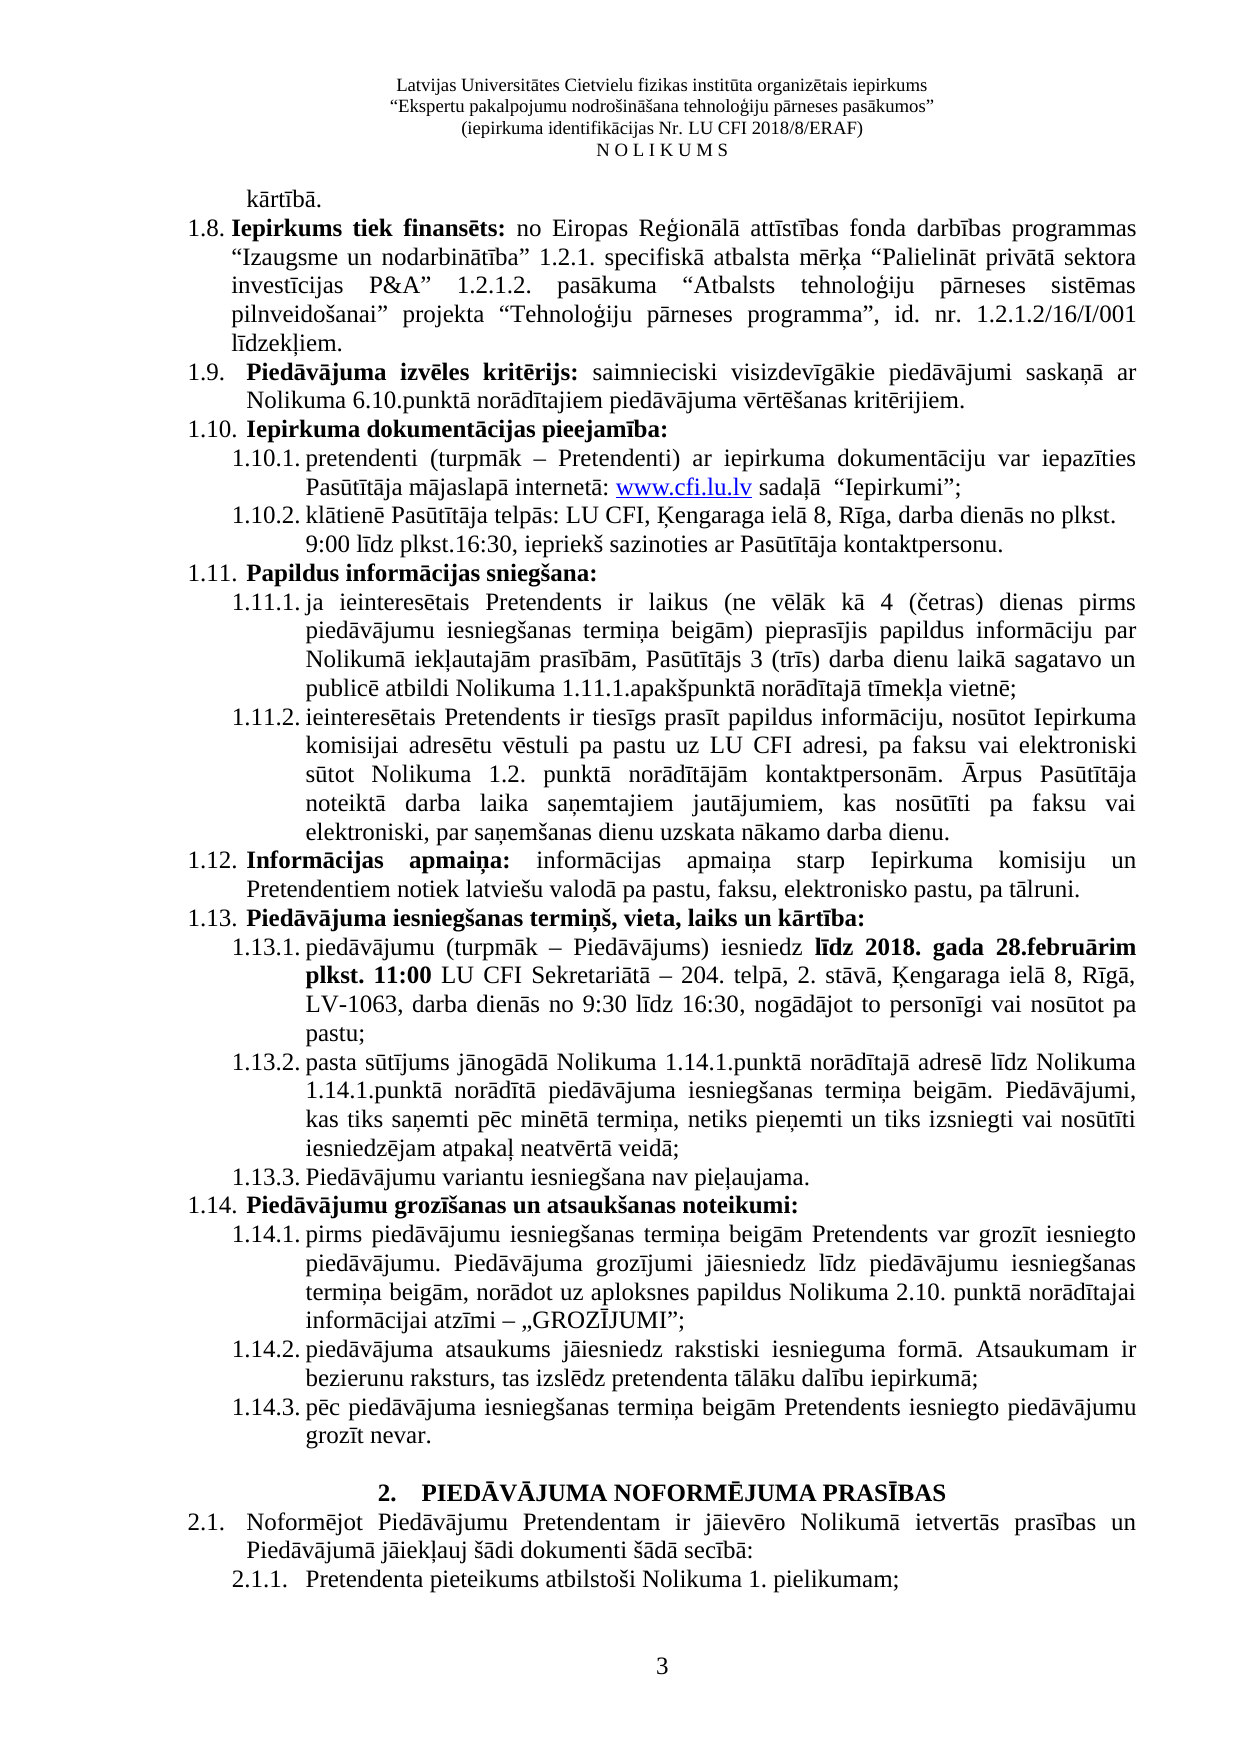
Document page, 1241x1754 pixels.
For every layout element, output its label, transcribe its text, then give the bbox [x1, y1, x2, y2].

list PIEDĀVĀJUMA NOFORMĒJUMA PRASĪBAS [187, 1478, 1137, 1507]
list Iepirkums tiek finansēts: no Eiropas Reģionālā attīstības fonda darbības programmas “Izaugsme un nodarbinātība” 1.2.1. specifiskā atbalsta mērķa “Palielināt privātā sektora investīcijas P&A” 1.2.1.2. pasākuma “Atbalsts tehnoloģiju pārneses sistēmas pilnveidošanai” projekta “Tehnoloģiju pārneses programma”, id. nr. 1.2.1.2/16/I/001 līdzekļiem. [187, 213, 1137, 357]
list Iepirkuma dokumentācijas pieejamība: [187, 414, 1137, 443]
list pasta sūtījums jānogādā Nolikuma 1.14.1.punktā norādītajā adresē līdz Nolikuma 1.14.1.punktā norādītā piedāvājuma iesniegšanas termiņa beigām. Piedāvājumi, kas tiks saņemti pēc minētā termiņa, netiks pieņemti un tiks izsniegti vai nosūtīti iesniedzējam atpakaļ neatvērtā veidā; [232, 1047, 1137, 1162]
list pretendenti (turpmāk – Pretendenti) ar iepirkuma dokumentāciju var iepazīties Pasūtītāja mājaslapā internetā: www.cfi.lu.lv sadaļā “Iepirkumi”; [232, 443, 1137, 500]
list Piedāvājuma izvēles kritērijs: saimnieciski visizdevīgākie piedāvājumi saskaņā ar Nolikuma 6.10.punktā norādītajiem piedāvājuma vērtēšanas kritērijiem. [187, 357, 1137, 414]
list pirms piedāvājumu iesniegšanas termiņa beigām Pretendents var grozīt iesniegto piedāvājumu. Piedāvājuma grozījumi jāiesniedz līdz piedāvājumu iesniegšanas termiņa beigām, norādot uz aploksnes papildus Nolikuma 2.10. punktā norādītajai informācijai atzīmi – „GROZĪJUMI”; [232, 1219, 1137, 1334]
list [187, 184, 1137, 213]
list Pretendenta pieteikums atbilstoši Nolikuma 1. pielikumam; [232, 1564, 1137, 1593]
list Noformējot Piedāvājumu Pretendentam ir jāievēro Nolikumā ietvertās prasības un Piedāvājumā jāiekļauj šādi dokumenti šādā secībā: [187, 1507, 1137, 1564]
list piedāvājumu (turpmāk – Piedāvājums) iesniedz līdz 2018. gada 28.februārim plkst. 11:00 LU CFI Sekretariātā – 204. telpā, 2. stāvā, Ķengaraga ielā 8, Rīgā, LV-1063, darba dienās no 9:30 līdz 16:30, nogādājot to personīgi vai nosūtot pa pastu; [232, 932, 1137, 1047]
list Piedāvājumu variantu iesniegšana nav pieļaujama. [232, 1162, 1137, 1190]
list Piedāvājumu grozīšanas un atsaukšanas noteikumi: [187, 1190, 1137, 1219]
list Papildus informācijas sniegšana: [187, 558, 1137, 587]
list klātienē Pasūtītāja telpās: LU CFI, Ķengaraga ielā 8, Rīga, darba dienās no plkst. 9:00 līdz plkst.16:30, iepriekš sazinoties ar Pasūtītāja kontaktpersonu. [232, 500, 1137, 558]
list pēc piedāvājuma iesniegšanas termiņa beigām Pretendents iesniegto piedāvājumu grozīt nevar. [232, 1392, 1137, 1449]
list ja ieinteresētais Pretendents ir laikus (ne vēlāk kā 4 (četras) dienas pirms piedāvājumu iesniegšanas termiņa beigām) pieprasījis papildus informāciju par Nolikumā iekļautajām prasībām, Pasūtītājs 3 (trīs) darba dienu laikā sagatavo un publicē atbildi Nolikuma 1.11.1.apakšpunktā norādītajā tīmekļa vietnē; [232, 587, 1137, 702]
list ieinteresētais Pretendents ir tiesīgs prasīt papildus informāciju, nosūtot Iepirkuma komisijai adresētu vēstuli pa pastu uz LU CFI adresi, pa faksu vai elektroniski sūtot Nolikuma 1.2. punktā norādītājām kontaktpersonām. Ārpus Pasūtītāja noteiktā darba laika saņemtajiem jautājumiem, kas nosūtīti pa faksu vai elektroniski, par saņemšanas dienu uzskata nākamo darba dienu. [232, 702, 1137, 845]
list piedāvājuma atsaukums jāiesniedz rakstiski iesnieguma formā. Atsaukumam ir bezierunu raksturs, tas izslēdz pretendenta tālāku dalību iepirkumā; [232, 1334, 1137, 1392]
list Informācijas apmaiņa: informācijas apmaiņa starp Iepirkuma komisiju un Pretendentiem notiek latviešu valodā pa pastu, faksu, elektronisko pastu, pa tālruni. [187, 845, 1137, 903]
list Piedāvājuma iesniegšanas termiņš, vieta, laiks un kārtība: [187, 903, 1137, 932]
